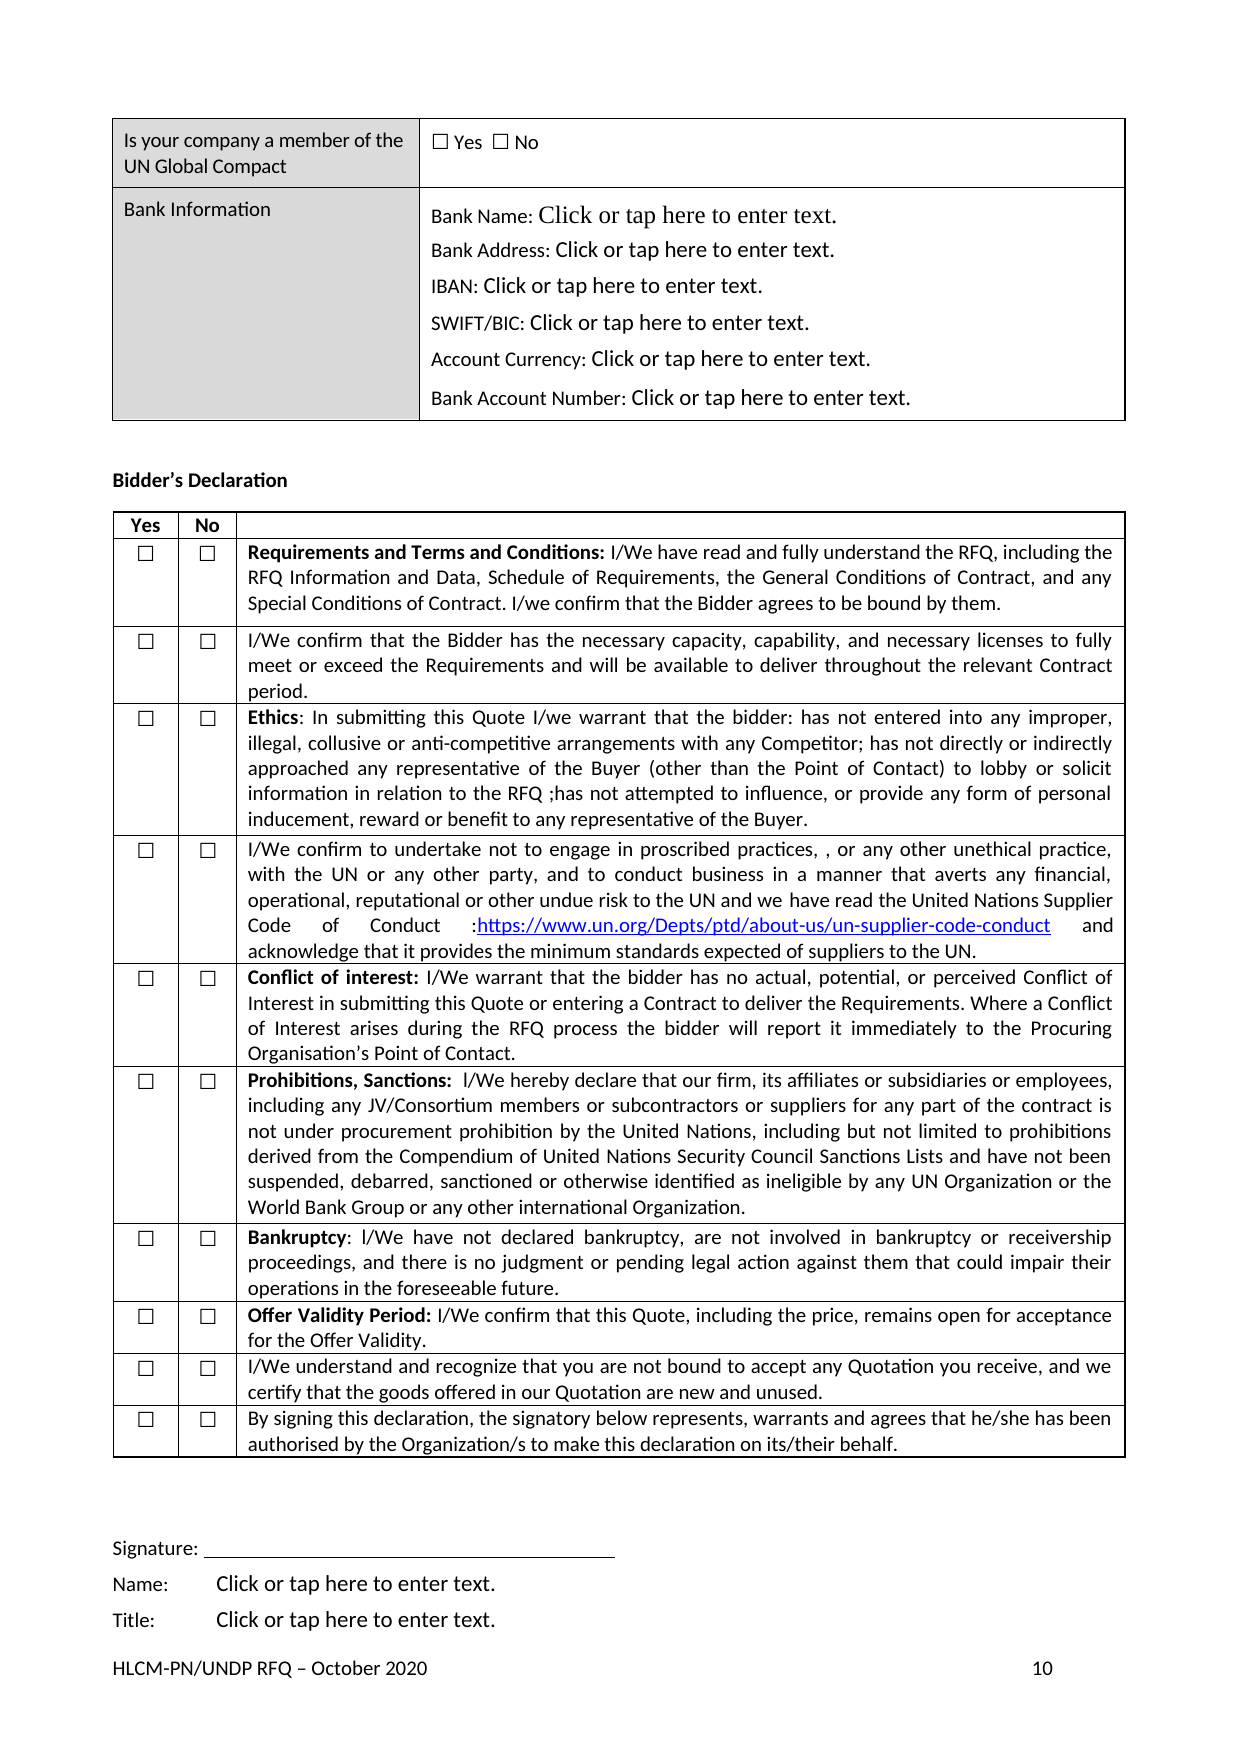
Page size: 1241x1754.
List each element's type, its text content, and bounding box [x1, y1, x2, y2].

table_cell Offer Validity Period: I/We confirm that this Quote, including the price, remains open for acceptance for the Offer Validity. [237, 1302, 1124, 1353]
table_cell Bankruptcy: l/We have not declared bankruptcy, are not involved in bankruptcy or receivership proceedings, and there is no judgment or pending legal action against them that could impair their operations in the foreseeable future. [237, 1224, 1124, 1301]
table_cell Yes No [420, 119, 1124, 187]
table_cell I/We understand and recognize that you are not bound to accept any Quotation you receive, and we certify that the goods offered in our Quotation are new and unused. [237, 1354, 1124, 1404]
text Bidder’s Declaration [112, 467, 1128, 493]
table_cell Is your company a member of the UN Global Compact [113, 119, 419, 187]
table_header Yes [114, 513, 178, 538]
text Title: [112, 1605, 1128, 1633]
table_header [237, 513, 1124, 538]
table_cell Ethics: In submitting this Quote I/we warrant that the bidder: has not entered into any improper, illegal, collusive or anti-competitive arrangements with any Competitor; has not directly or indirectly approached any representative of the Buyer (other than the Point of Contact) to lobby or solicit information in relation to the RFQ ;has not attempted to influence, or provide any form of personal inducement, reward or benefit to any representative of the Buyer. [237, 704, 1124, 835]
table_cell I/We confirm that the Bidder has the necessary capacity, capability, and necessary licenses to fully meet or exceed the Requirements and will be available to deliver throughout the relevant Contract period. [237, 627, 1124, 703]
table_cell Bank Name: Bank Address: IBAN: SWIFT/BIC: Account Currency: Bank Account Number: [420, 188, 1124, 419]
table_cell I/We confirm to undertake not to engage in proscribed practices, , or any other unethical practice, with the UN or any other party, and to conduct business in a manner that averts any financial, operational, reputational or other undue risk to the UN and we have read the United Nations Supplier Code of Conduct :https://www.un.org/Depts/ptd/about-us/un-supplier-code-conduct and acknowledge that it provides the minimum standards expected of suppliers to the UN. [237, 836, 1124, 963]
table_cell Prohibitions, Sanctions: l/We hereby declare that our firm, its affiliates or subsidiaries or employees, including any JV/Consortium members or subcontractors or suppliers for any part of the contract is not under procurement prohibition by the United Nations, including but not limited to prohibitions derived from the Compendium of United Nations Security Council Sanctions Lists and have not been suspended, debarred, sanctioned or otherwise identified as ineligible by any UN Organization or the World Bank Group or any other international Organization. [237, 1067, 1124, 1223]
table_header No [179, 513, 236, 538]
table_cell Conflict of interest: I/We warrant that the bidder has no actual, potential, or perceived Conflict of Interest in submitting this Quote or entering a Contract to deliver the Requirements. Where a Conflict of Interest arises during the RFQ process the bidder will report it immediately to the Procuring Organisation’s Point of Contact. [237, 964, 1124, 1066]
text Signature: [112, 1535, 1128, 1561]
table_cell Bank Information [113, 188, 419, 419]
table_cell By signing this declaration, the signatory below represents, warrants and agrees that he/she has been authorised by the Organization/s to make this declaration on its/their behalf. [237, 1406, 1124, 1456]
table_cell Requirements and Terms and Conditions: I/We have read and fully understand the RFQ, including the RFQ Information and Data, Schedule of Requirements, the General Conditions of Contract, and any Special Conditions of Contract. I/we confirm that the Bidder agrees to be bound by them. [237, 539, 1124, 626]
text Name: [112, 1569, 1128, 1597]
